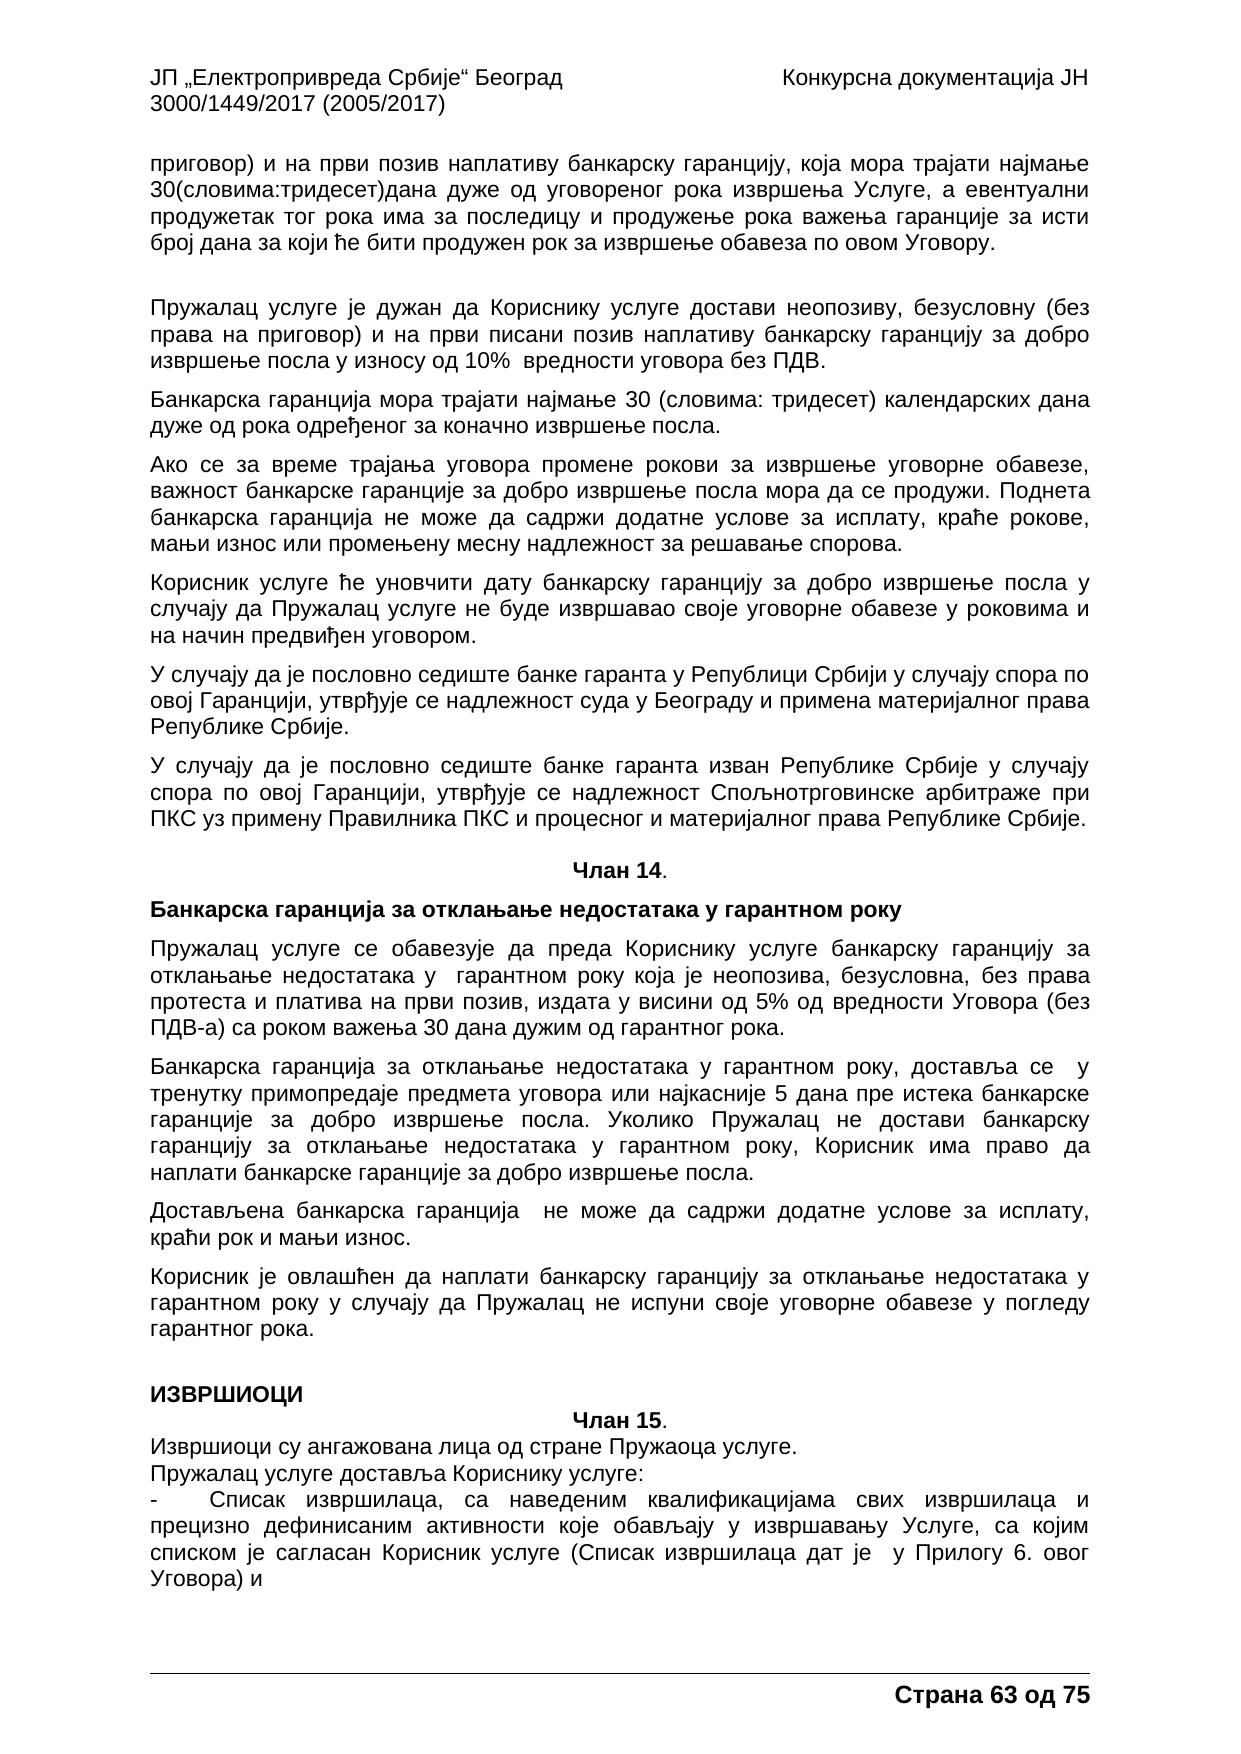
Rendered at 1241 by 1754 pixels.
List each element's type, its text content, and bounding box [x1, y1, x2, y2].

text Пружалац услуге је дужан да Кориснику услуге достави неопозиву, безусловну (без права на приговор) и на први писани позив наплативу банкарску гаранцију за добро извршење посла у износу од 10% вредности уговора без ПДВ. [150, 294, 1090, 373]
text Ако се за време трајања уговора промене рокови за извршење уговорне обавезе, важност банкарске гаранције за добро извршење посла мора да се продужи. Поднета банкарска гаранција не може да садржи додатне услове за исплату, краће рокове, мањи износ или промењену месну надлежност за решавање спорова. [150, 451, 1090, 556]
text У случају да је пословно седиште банке гаранта у Републици Србији у случају спора по овој Гаранцији, утврђује се надлежност суда у Београду и примена материјалног права Републике Србије. [150, 661, 1090, 739]
text Члан 14. [150, 857, 1090, 884]
text Банкарска гаранција за отклањање недостатака у гарантном року, доставља се у тренутку примопредаје предмета уговора или најкасније 5 дана пре истека банкарске гаранције за добро извршење посла. Уколико Пружалац не достави банкарску гаранцију за отклањање недостатака у гарантном року, Корисник има право да наплати банкарске гаранције за добро извршење посла. [150, 1053, 1090, 1185]
text Корисник је овлашћен да наплати банкарску гаранцију за отклањање недостатака у гарантном року у случају да Пружалац не испуни своје уговорне обавезе у погледу гарантног рока. [150, 1263, 1090, 1342]
text ИЗВРШИОЦИ [150, 1381, 1090, 1407]
text Члан 15. [150, 1407, 1090, 1433]
text У случају да је пословно седиште банке гаранта изван Републике Србије у случају спора по овој Гаранцији, утврђује се надлежност Спољнотрговинске арбитраже при ПКС уз примену Правилника ПКС и процесног и материјалног права Републике Србије. [150, 752, 1090, 831]
text - Списак извршилаца, са наведеним квалификацијама свих извршилаца и прецизно дефинисаним активности које обављају у извршавању Услуге, са којим списком је сагласан Корисник услуге (Списак извршилаца дат је у Прилогу 6. овог Уговора) и [150, 1486, 1090, 1591]
text Корисник услуге ће уновчити дату банкарску гаранцију за добро извршење посла у случају да Пружалац услуге не буде извршавао своје уговорне обавезе у роковима и на начин предвиђен уговором. [150, 569, 1090, 648]
text Пружалац услуге се обавезује да преда Кориснику услуге банкарску гаранцију за отклањање недостатака у гарантном року која је неопозива, безусловна, без права протеста и платива на први позив, издата у висини од 5% од вредности Уговора (без ПДВ-а) са роком важења 30 дана дужим од гарантног рока. [150, 935, 1090, 1041]
text Пружалац услуге доставља Кориснику услуге: [150, 1459, 1090, 1486]
text Банкарска гаранција мора трајати најмање 30 (словима: тридесет) календарских дана дуже од рока одређеног за коначно извршење посла. [150, 386, 1090, 438]
text Банкарска гаранција за отклањање недостатака у гарантном року [150, 896, 1090, 923]
text Достављена банкарска гаранција не може да садржи додатне услове за исплату, краћи рок и мањи износ. [150, 1197, 1090, 1250]
text Извршиоци су ангажована лица од стране Пружаоца услуге. [150, 1433, 1090, 1459]
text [150, 150, 1090, 255]
